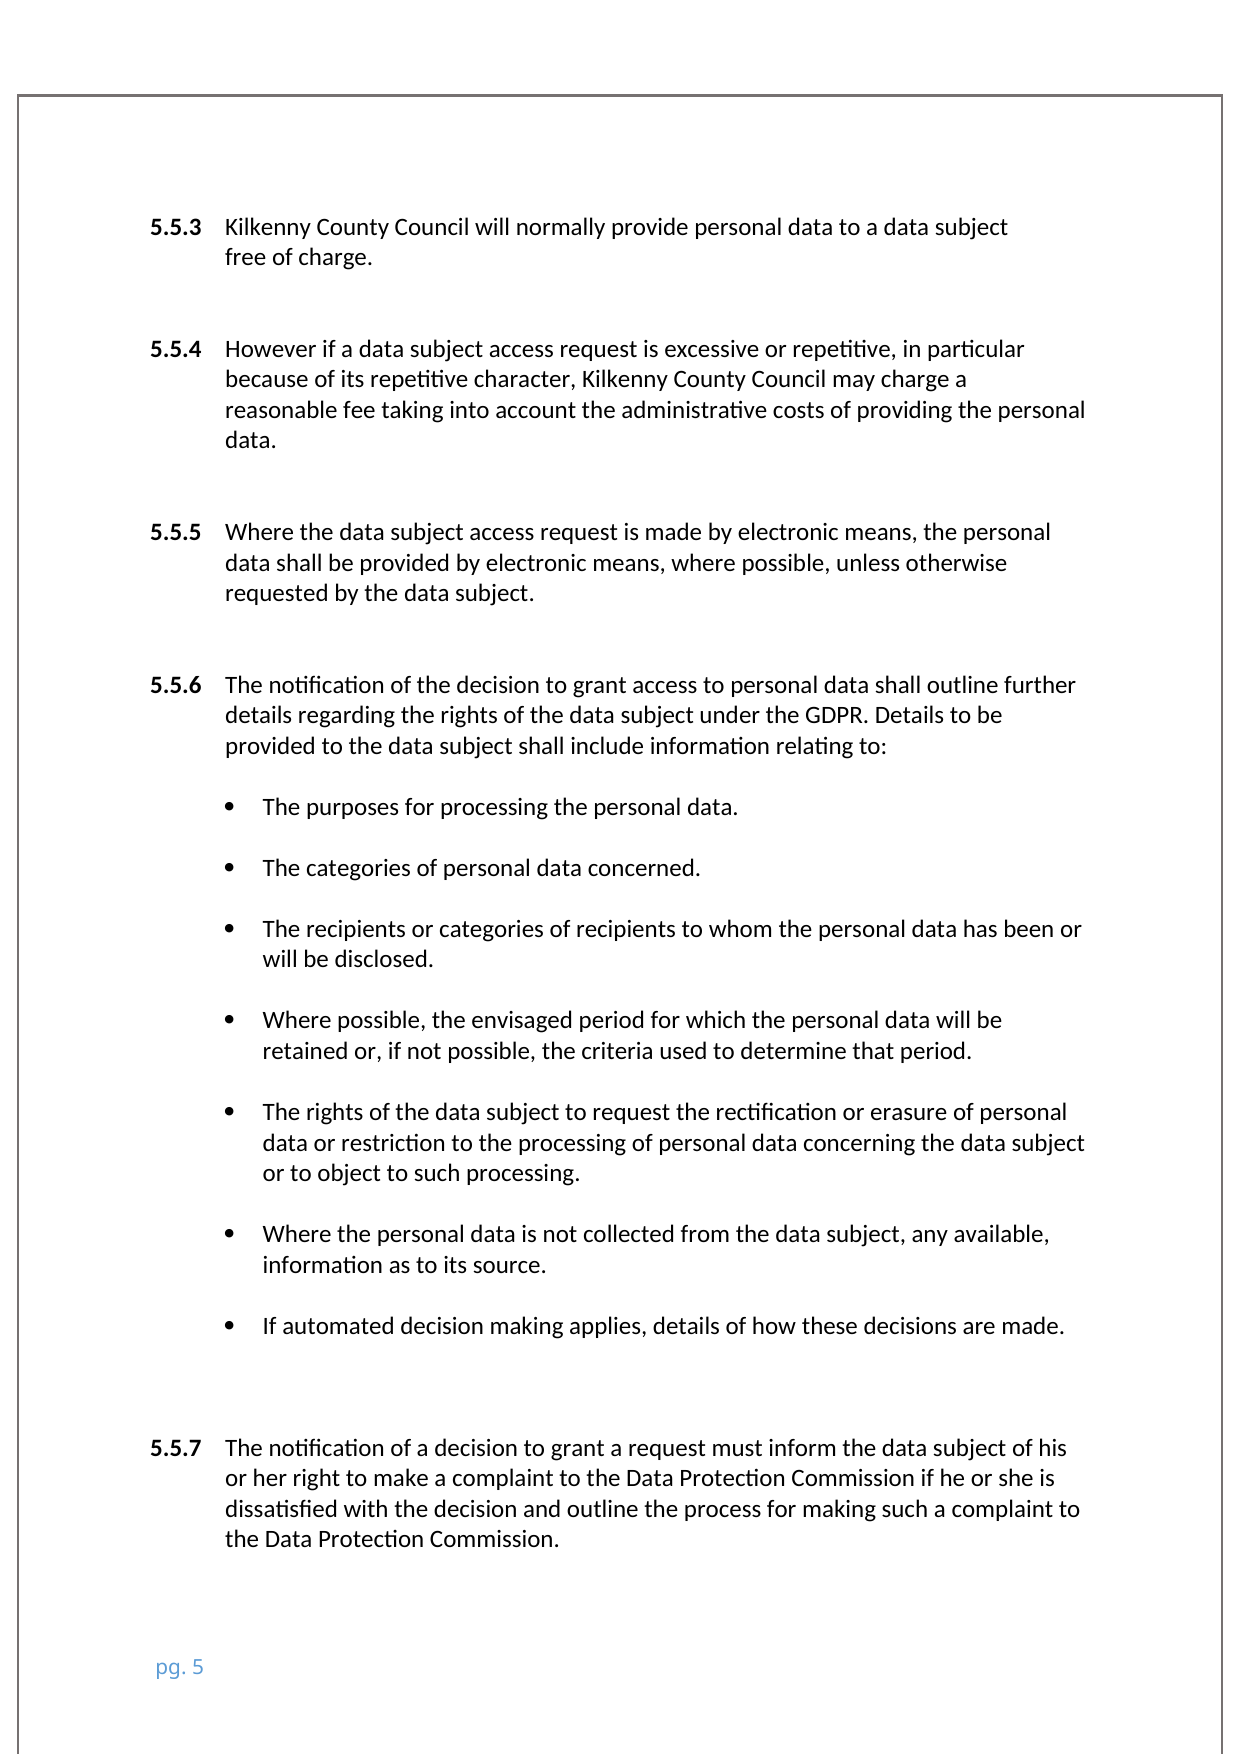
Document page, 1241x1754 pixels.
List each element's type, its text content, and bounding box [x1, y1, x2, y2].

text details regarding the rights of the data subject under the GDPR. Details to be [150, 699, 1090, 730]
text or to object to such processing. [187, 1157, 1090, 1188]
text the Data Protection Commission. [150, 1523, 1090, 1554]
list The categories of personal data concerned. [225, 852, 1090, 882]
list Where the personal data is not collected from the data subject, any available, [225, 1218, 1090, 1249]
text information as to its source. [187, 1249, 1090, 1279]
text 5.5.4 However if a data subject access request is excessive or repetitive, in particular [150, 333, 1090, 364]
text data shall be provided by electronic means, where possible, unless otherwise [150, 547, 1090, 577]
text 5.5.3 Kilkenny County Council will normally provide personal data to a data subject [150, 211, 1090, 242]
text provided to the data subject shall include information relating to: [150, 730, 1090, 760]
text data. [150, 425, 1090, 455]
text reasonable fee taking into account the administrative costs of providing the personal [150, 394, 1090, 425]
text requested by the data subject. [150, 577, 1090, 608]
list The recipients or categories of recipients to whom the personal data has been or [225, 913, 1090, 943]
text or her right to make a complaint to the Data Protection Commission if he or she is [150, 1462, 1090, 1493]
list The purposes for processing the personal data. [225, 791, 1090, 821]
text 5.5.7 The notification of a decision to grant a request must inform the data subject of his [150, 1432, 1090, 1462]
text dissatisfied with the decision and outline the process for making such a complaint to [150, 1493, 1090, 1523]
text 5.5.6 The notification of the decision to grant access to personal data shall outline further [150, 669, 1090, 699]
text data or restriction to the processing of personal data concerning the data subject [187, 1127, 1090, 1157]
list If automated decision making applies, details of how these decisions are made. [225, 1310, 1090, 1340]
list Where possible, the envisaged period for which the personal data will be [225, 1004, 1090, 1035]
text will be disclosed. [187, 943, 1090, 974]
text free of charge. [150, 242, 1090, 272]
text retained or, if not possible, the criteria used to determine that period. [187, 1035, 1090, 1066]
text because of its repetitive character, Kilkenny County Council may charge a [150, 364, 1090, 394]
list The rights of the data subject to request the rectification or erasure of personal [225, 1096, 1090, 1127]
text 5.5.5 Where the data subject access request is made by electronic means, the personal [150, 516, 1090, 547]
